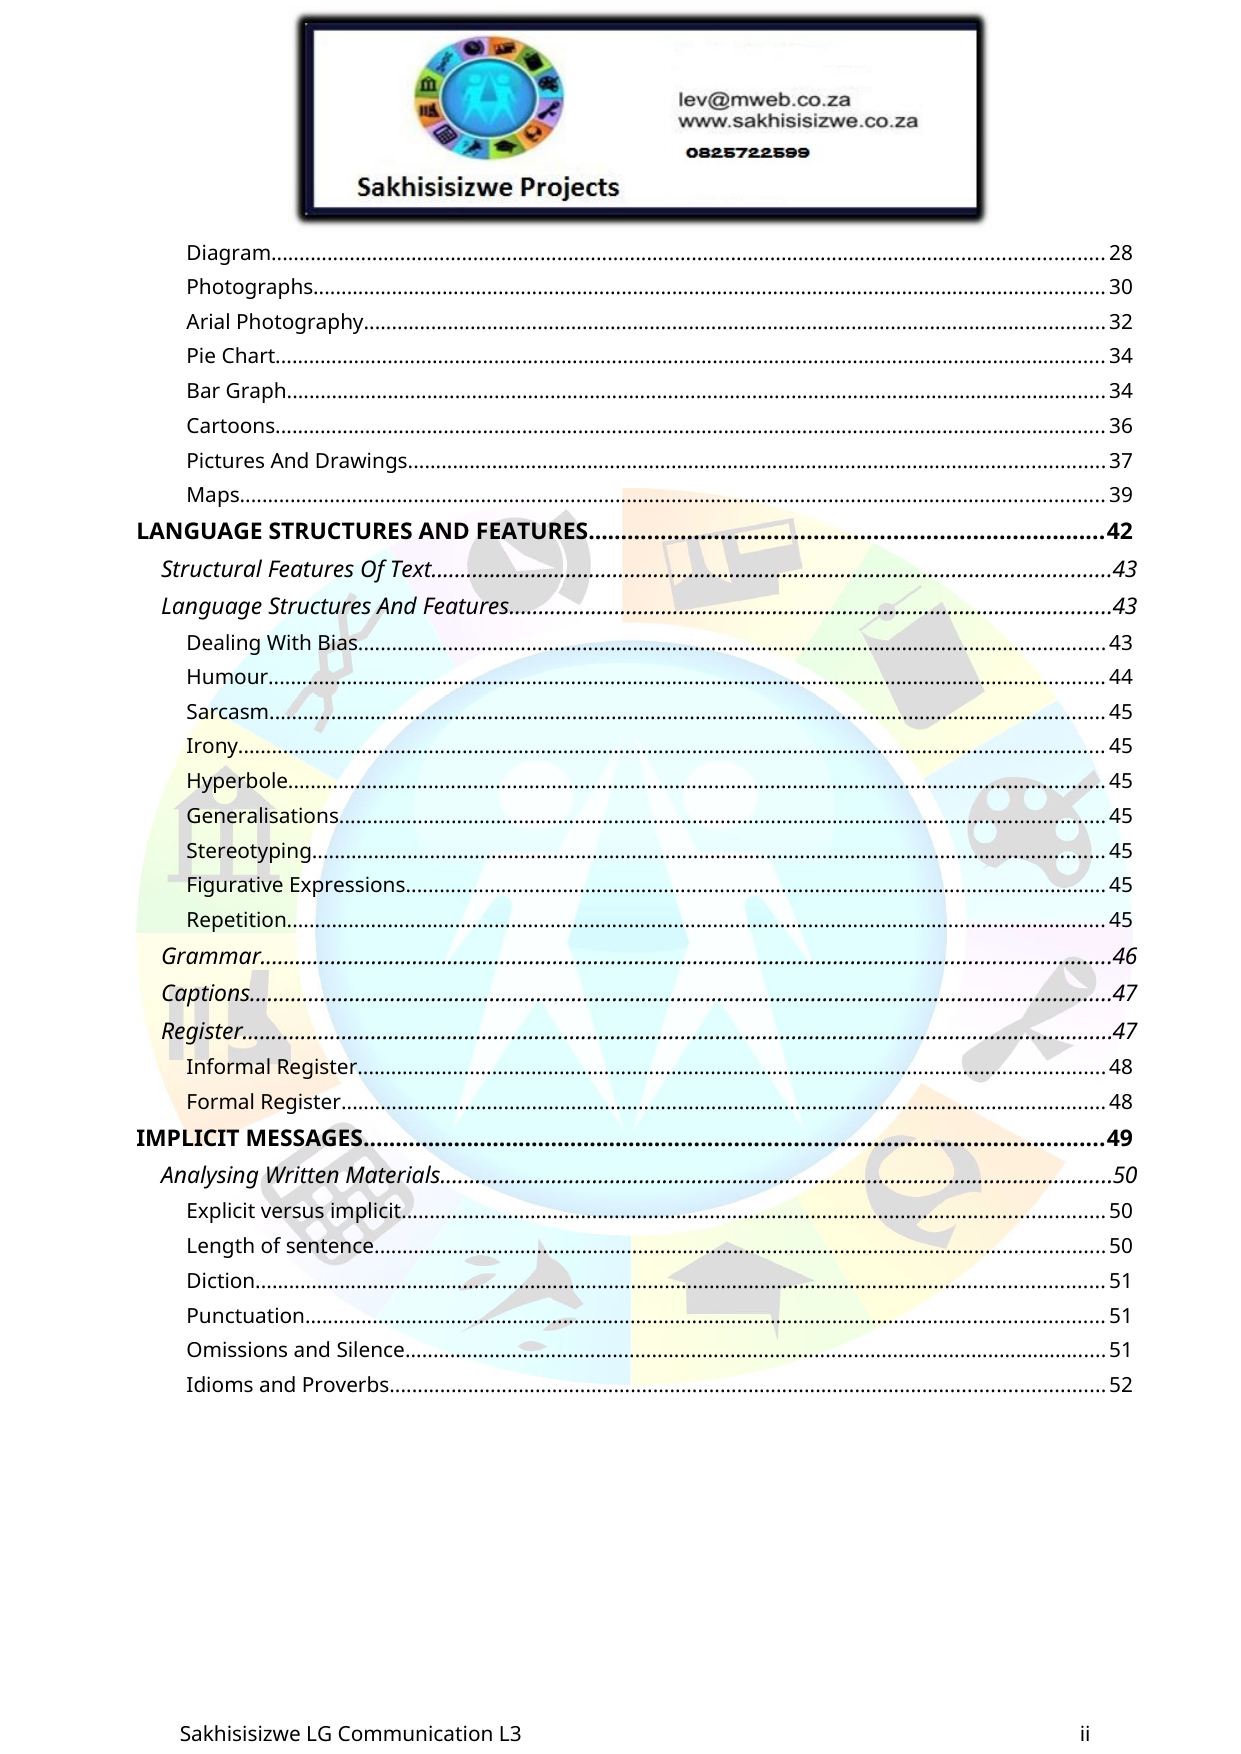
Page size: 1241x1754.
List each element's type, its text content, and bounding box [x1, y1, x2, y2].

text Sarcasm 45 [186, 697, 1134, 725]
text Cartoons 36 [186, 411, 1134, 439]
text Formal Register 48 [186, 1087, 1134, 1115]
text Arial Photography 32 [186, 307, 1134, 335]
text Omissions and Silence 51 [186, 1335, 1134, 1364]
text Stereotyping 45 [186, 836, 1134, 864]
picture [136, 488, 1133, 515]
text Captions 47 [161, 977, 1134, 1008]
text Structural Features Of Text 43 [161, 553, 1134, 584]
text Explicit versus implicit 50 [186, 1197, 1134, 1225]
text Pictures And Drawings 37 [186, 446, 1134, 474]
text Maps 39 [186, 480, 1134, 509]
text Repetition 45 [186, 905, 1134, 933]
text Idioms and Proverbs 52 [186, 1370, 1134, 1398]
picture [136, 1153, 1133, 1385]
text Grammar 46 [161, 940, 1134, 971]
text Informal Register 48 [186, 1052, 1134, 1081]
text Language Structures And Features 43 [161, 590, 1134, 621]
text Analysing Written Materials 50 [161, 1159, 1134, 1190]
text Length of sentence 50 [186, 1231, 1134, 1260]
text Punctuation 51 [186, 1301, 1134, 1329]
text Figurative Expressions 45 [186, 870, 1134, 899]
text Hyperbole 45 [186, 766, 1134, 795]
text IMPLICIT MESSAGES 49 [136, 1122, 1134, 1153]
text Photographs 30 [186, 272, 1134, 301]
text Irony 45 [186, 732, 1134, 760]
picture [288, 6, 994, 232]
text Register 47 [161, 1015, 1134, 1046]
picture [136, 546, 1133, 1122]
text Diagram 28 [186, 238, 1134, 266]
text Pie Chart 34 [186, 342, 1134, 370]
text Diction 51 [186, 1266, 1134, 1294]
text Bar Graph 34 [186, 376, 1134, 405]
text LANGUAGE STRUCTURES AND FEATURES 42 [136, 515, 1134, 546]
text Generalisations 45 [186, 801, 1134, 829]
text Dealing With Bias 43 [186, 628, 1134, 656]
text Humour 44 [186, 662, 1134, 691]
